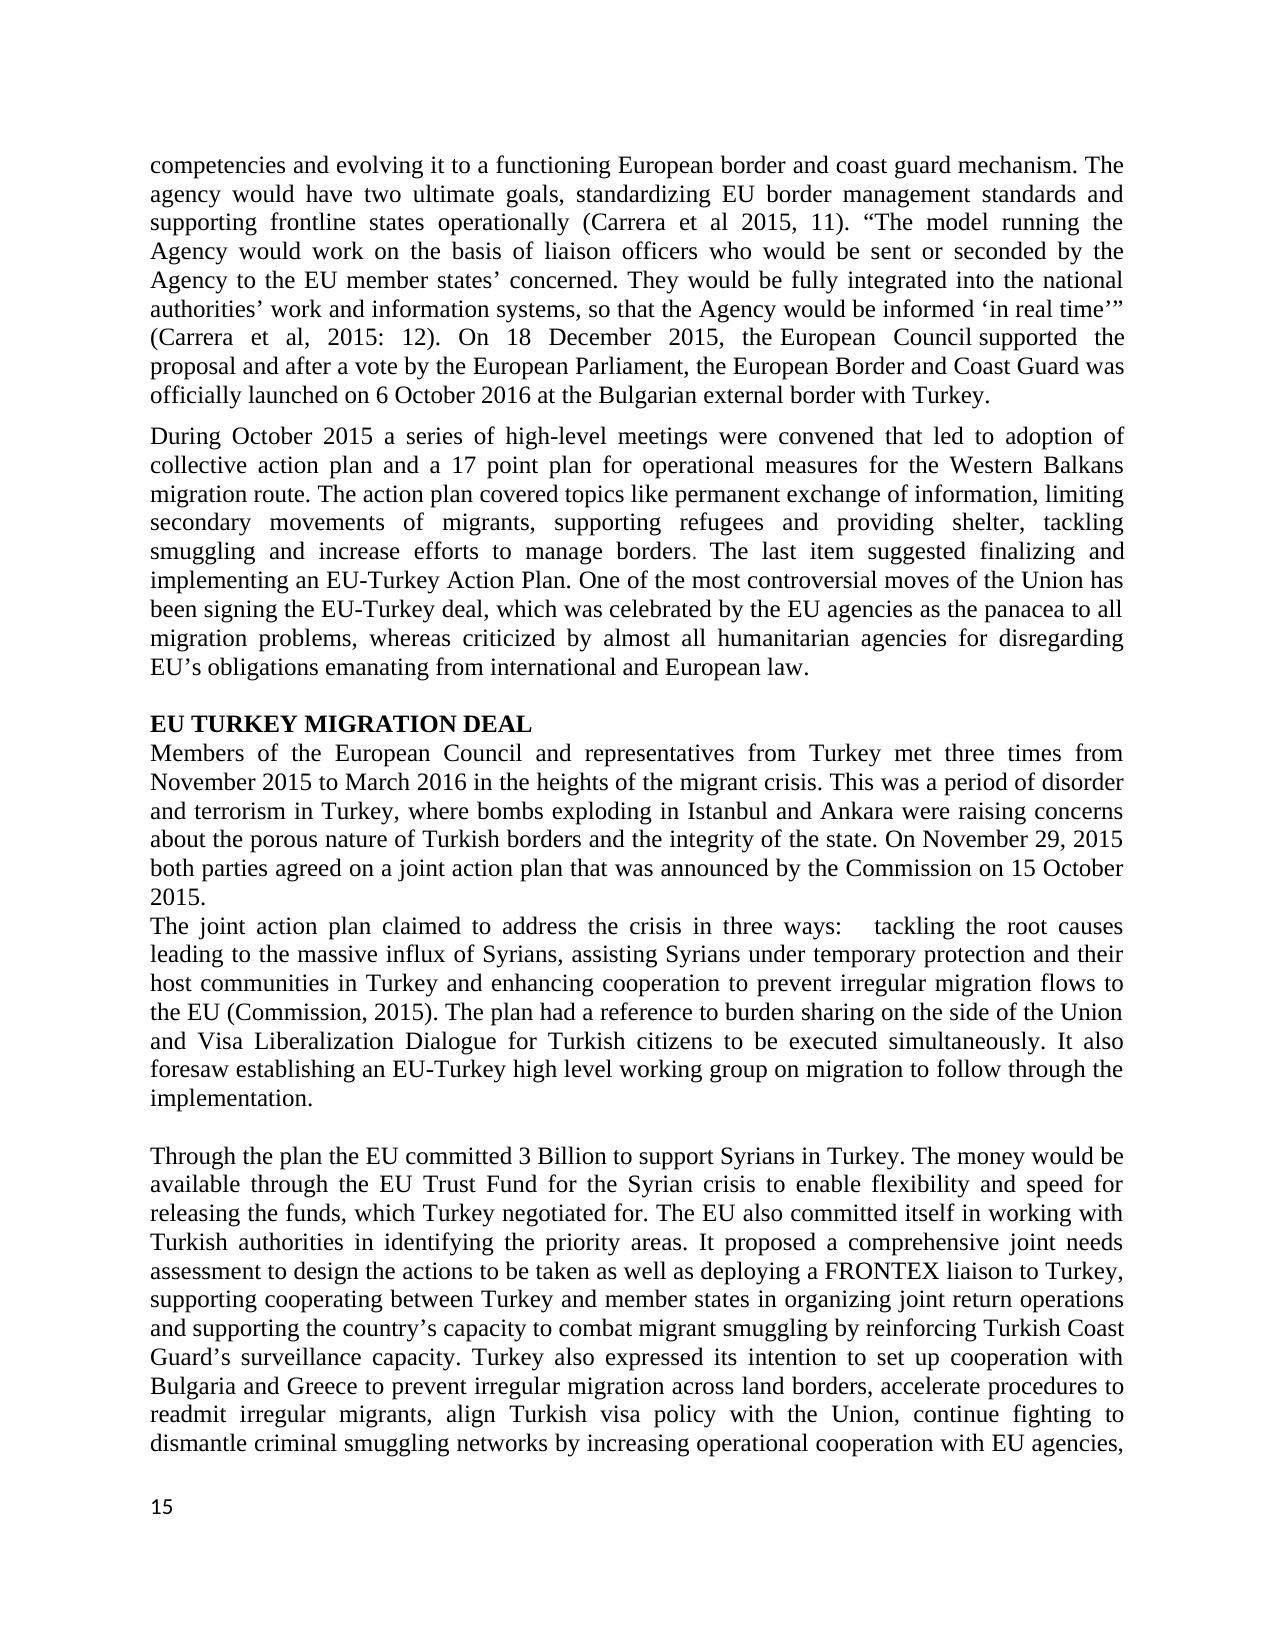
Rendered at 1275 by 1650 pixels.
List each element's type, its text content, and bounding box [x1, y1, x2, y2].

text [150, 150, 1125, 409]
text The joint action plan claimed to address the crisis in three ways: tackling the root causes leading to the massive influx of Syrians, assisting Syrians under temporary protection and their host communities in Turkey and enhancing cooperation to prevent irregular migration flows to the EU (Commission, 2015). The plan had a reference to burden sharing on the side of the Union and Visa Liberalization Dialogue for Turkish citizens to be executed simultaneously. It also foresaw establishing an EU-Turkey high level working group on migration to follow through the implementation. [150, 911, 1125, 1112]
text Members of the European Council and representatives from Turkey met three times from November 2015 to March 2016 in the heights of the migrant crisis. This was a period of disorder and terrorism in Turkey, where bombs exploding in Istanbul and Ankara were raising concerns about the porous nature of Turkish borders and the integrity of the state. On November 29, 2015 both parties agreed on a joint action plan that was announced by the Commission on 15 October 2015. [150, 738, 1125, 911]
text EU TURKEY MIGRATION DEAL [150, 709, 1125, 738]
text During October 2015 a series of high-level meetings were convened that led to adoption of collective action plan and a 17 point plan for operational measures for the Western Balkans migration route. The action plan covered topics like permanent exchange of information, limiting secondary movements of migrants, supporting refugees and providing shelter, tackling smuggling and increase efforts to manage borders. The last item suggested finalizing and implementing an EU-Turkey Action Plan. One of the most controversial moves of the Union has been signing the EU-Turkey deal, which was celebrated by the EU agencies as the panacea to all migration problems, whereas criticized by almost all humanitarian agencies for disregarding EU’s obligations emanating from international and European law. [150, 421, 1125, 680]
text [150, 1141, 1125, 1457]
